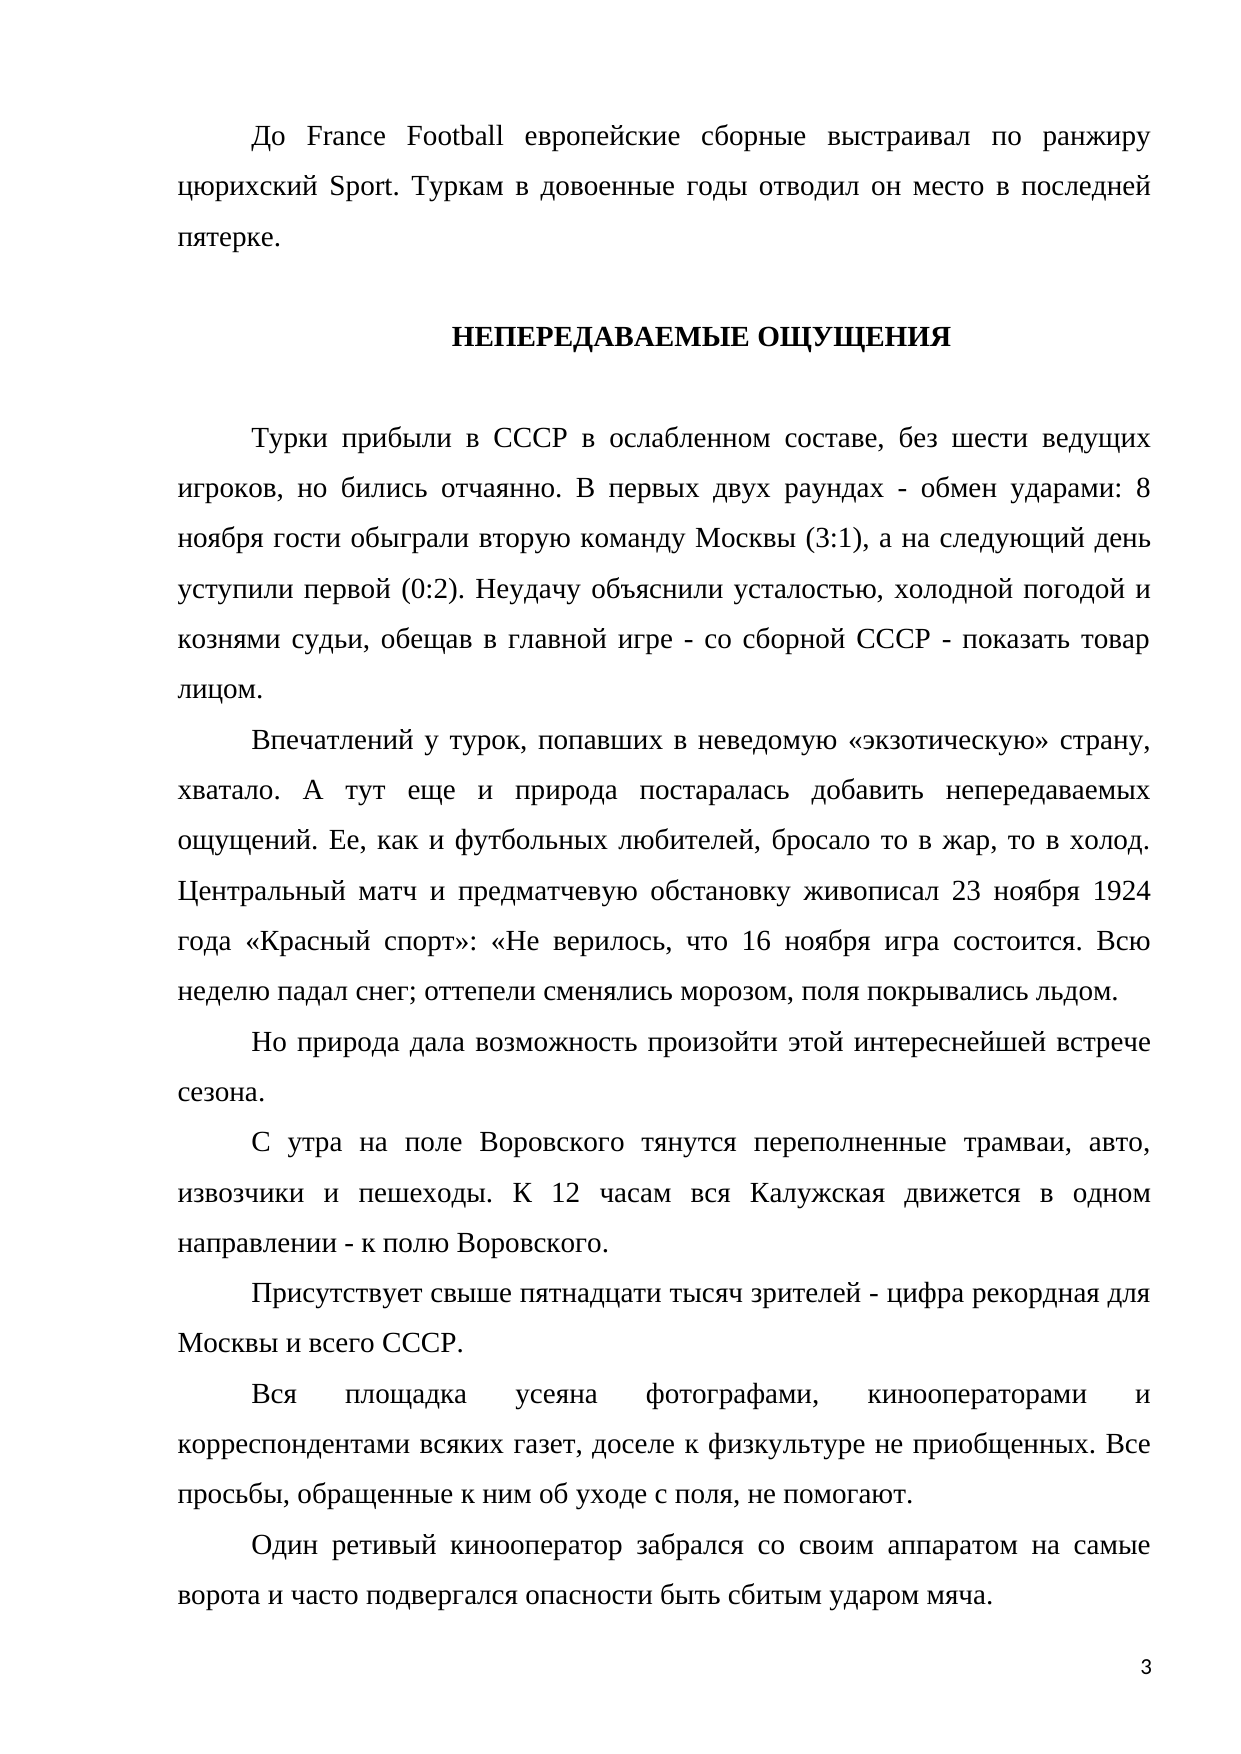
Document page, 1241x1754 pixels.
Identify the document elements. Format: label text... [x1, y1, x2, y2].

text Впечатлений у турок, попавших в неведомую «экзотическую» страну, хватало. А тут еще и природа постаралась добавить непередаваемых ощущений. Ее, как и футбольных любителей, бросало то в жар, то в холод. Центральный матч и предматчевую обстановку живописал 23 ноября 1924 года «Красный спорт»: «Не верилось, что 16 ноября игра состоится. Всю неделю падал снег; оттепели сменялись морозом, поля покрывались льдом. [177, 722, 1152, 1007]
text НЕПЕРЕДАВАЕМЫЕ ОЩУЩЕНИЯ [177, 319, 1152, 353]
text Но природа дала возможность произойти этой интереснейшей встрече сезона. [177, 1024, 1152, 1108]
text С утра на поле Воровского тянутся переполненные трамваи, авто, извозчики и пешеходы. К 12 часам вся Калужская движется в одном направлении - к полю Воровского. [177, 1124, 1152, 1258]
text Вся площадка усеяна фотографами, кинооператорами и корреспондентами всяких газет, доселе к физкультуре не приобщенных. Все просьбы, обращенные к ним об уходе с поля, не помогают. [177, 1376, 1152, 1510]
text Один ретивый кинооператор забрался со своим аппаратом на самые ворота и часто подвергался опасности быть сбитым ударом мяча. [177, 1527, 1152, 1611]
text Турки прибыли в СССР в ослабленном составе, без шести ведущих игроков, но бились отчаянно. В первых двух раундах - обмен ударами: 8 ноября гости обыграли вторую команду Москвы (3:1), а на следующий день уступили первой (0:2). Неудачу объяснили усталостью, холодной погодой и кознями судьи, обещав в главной игре - со сборной СССР - показать товар лицом. [177, 420, 1152, 705]
text Присутствует свыше пятнадцати тысяч зрителей - цифра рекордная для Москвы и всего СССР. [177, 1275, 1152, 1359]
text До France Football европейские сборные выстраивал по ранжиру цюрихский Sport. Туркам в довоенные годы отводил он место в последней пятерке. [177, 118, 1152, 252]
